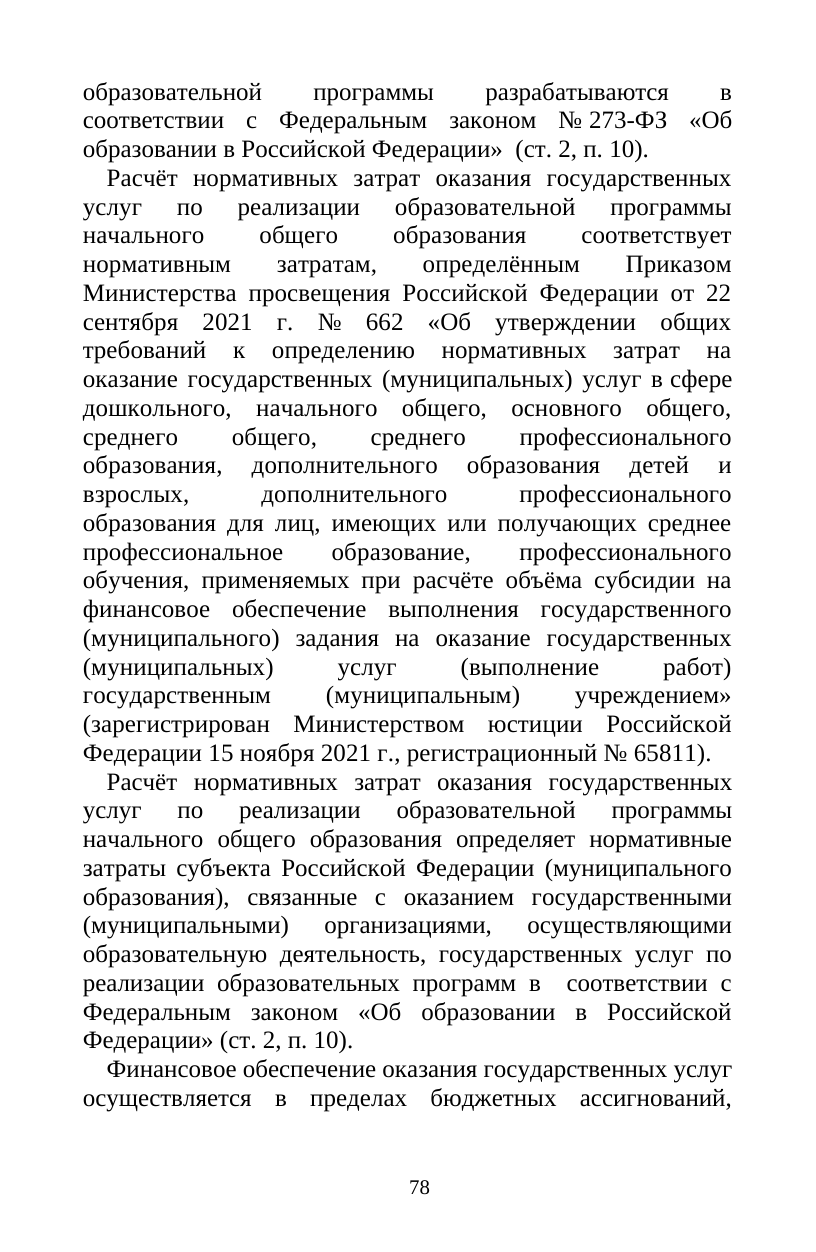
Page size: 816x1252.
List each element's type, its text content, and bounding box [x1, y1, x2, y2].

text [83, 77, 732, 163]
text Расчёт нормативных затрат оказания государственных услуг по реализации образовательной программы начального общего образования определяет нормативные затраты субъекта Российской Федерации (муниципального образования), связанные с оказанием государственными (муниципальными) организациями, осуществляющими образовательную деятельность, государственных услуг по реализации образовательных программ в соответствии с Федеральным законом «Об образовании в Российской Федерации» (ст. 2, п. 10). [83, 767, 732, 1054]
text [83, 1054, 732, 1112]
text Расчёт нормативных затрат оказания государственных услуг по реализации образовательной программы начального общего образования соответствует нормативным затратам, определённым Приказом Министерства просвещения Российской Федерации от 22 сентября 2021 г. № 662 «Об утверждении общих требований к определению нормативных затрат на оказание государственных (муниципальных) услуг в сфере дошкольного, начального общего, основного общего, среднего общего, среднего профессионального образования, дополнительного образования детей и взрослых, дополнительного профессионального образования для лиц, имеющих или получающих среднее профессиональное образование, профессионального обучения, применяемых при расчёте объёма субсидии на финансовое обеспечение выполнения государственного (муниципального) задания на оказание государственных (муниципальных) услуг (выполнение работ) государственным (муниципальным) учреждением» (зарегистрирован Министерством юстиции Российской Федерации 15 ноября 2021 г., регистрационный № 65811). [83, 163, 732, 767]
